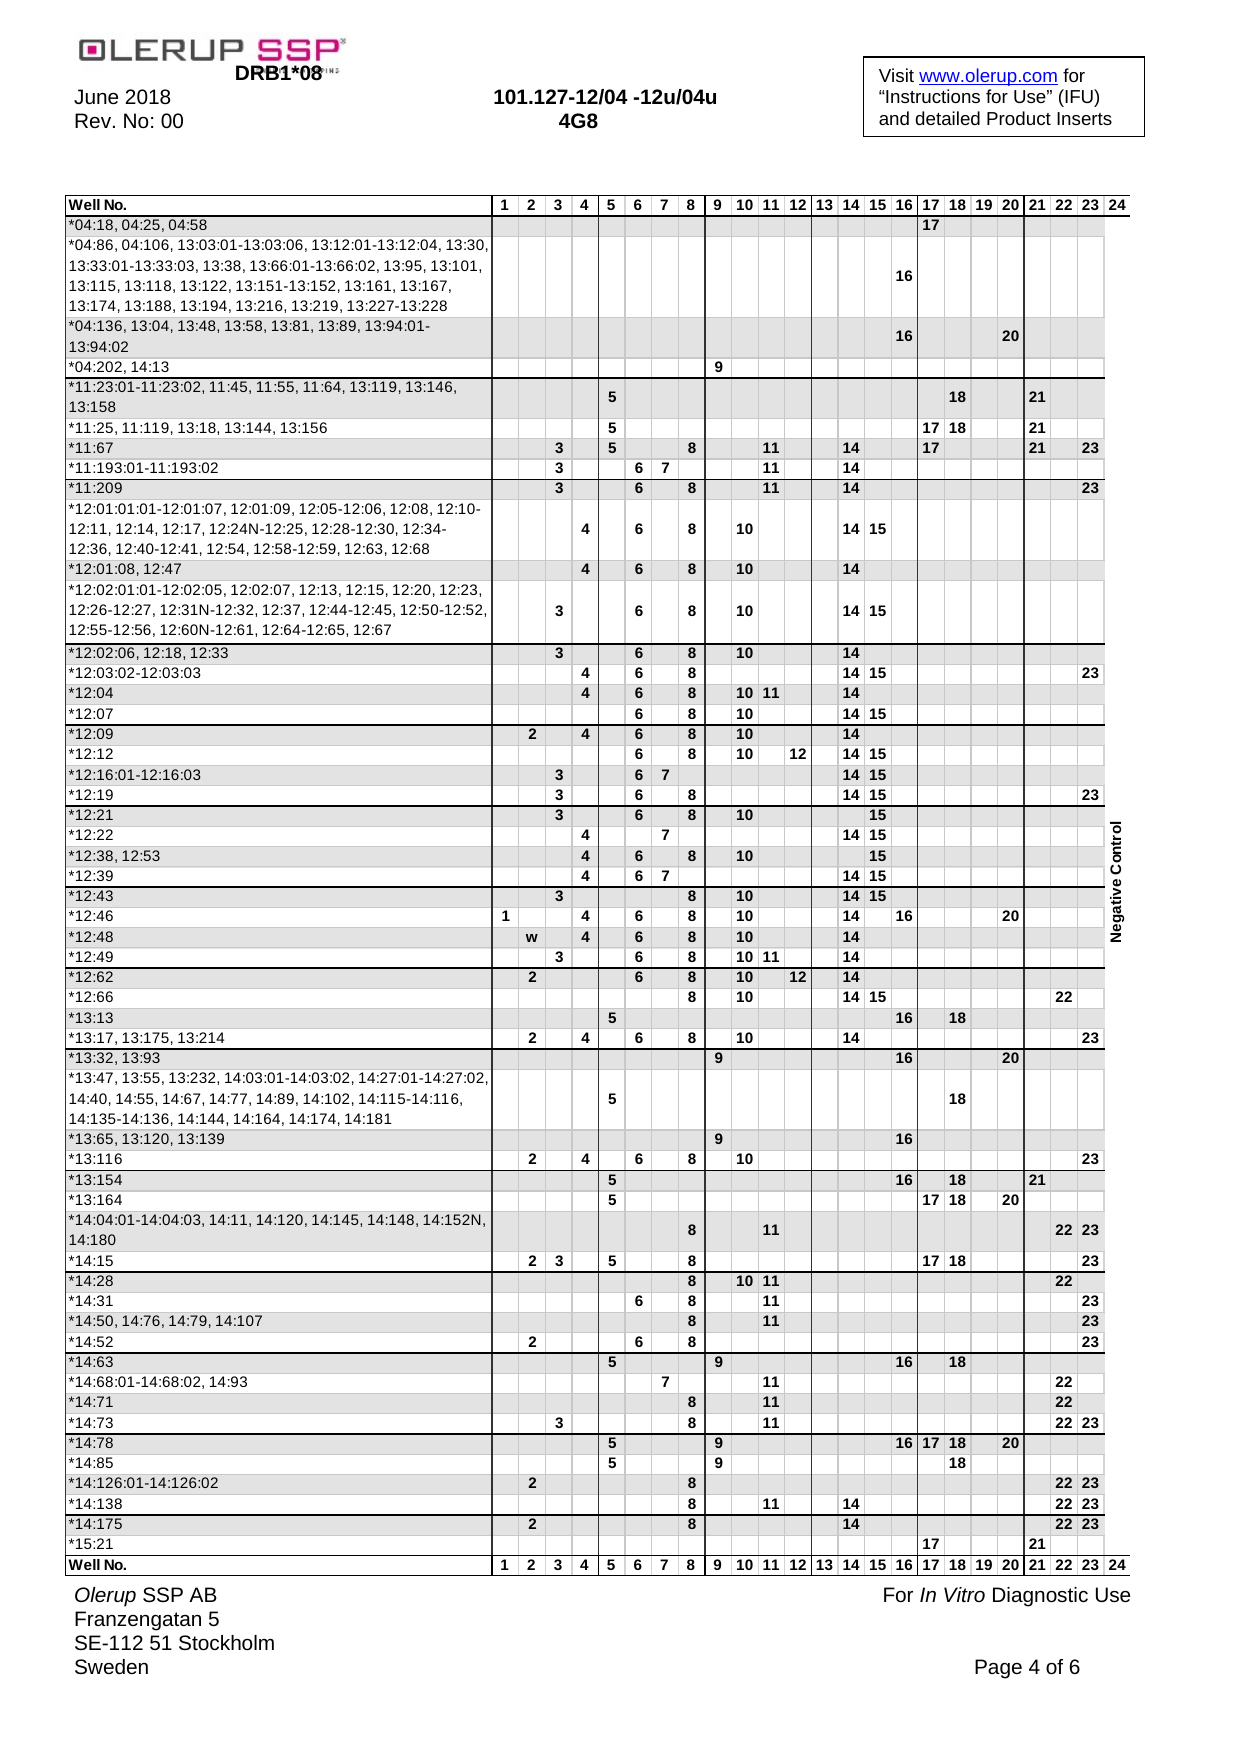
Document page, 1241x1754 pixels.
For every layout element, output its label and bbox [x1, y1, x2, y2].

picture [238, 68, 245, 77]
picture [45, 31, 380, 77]
